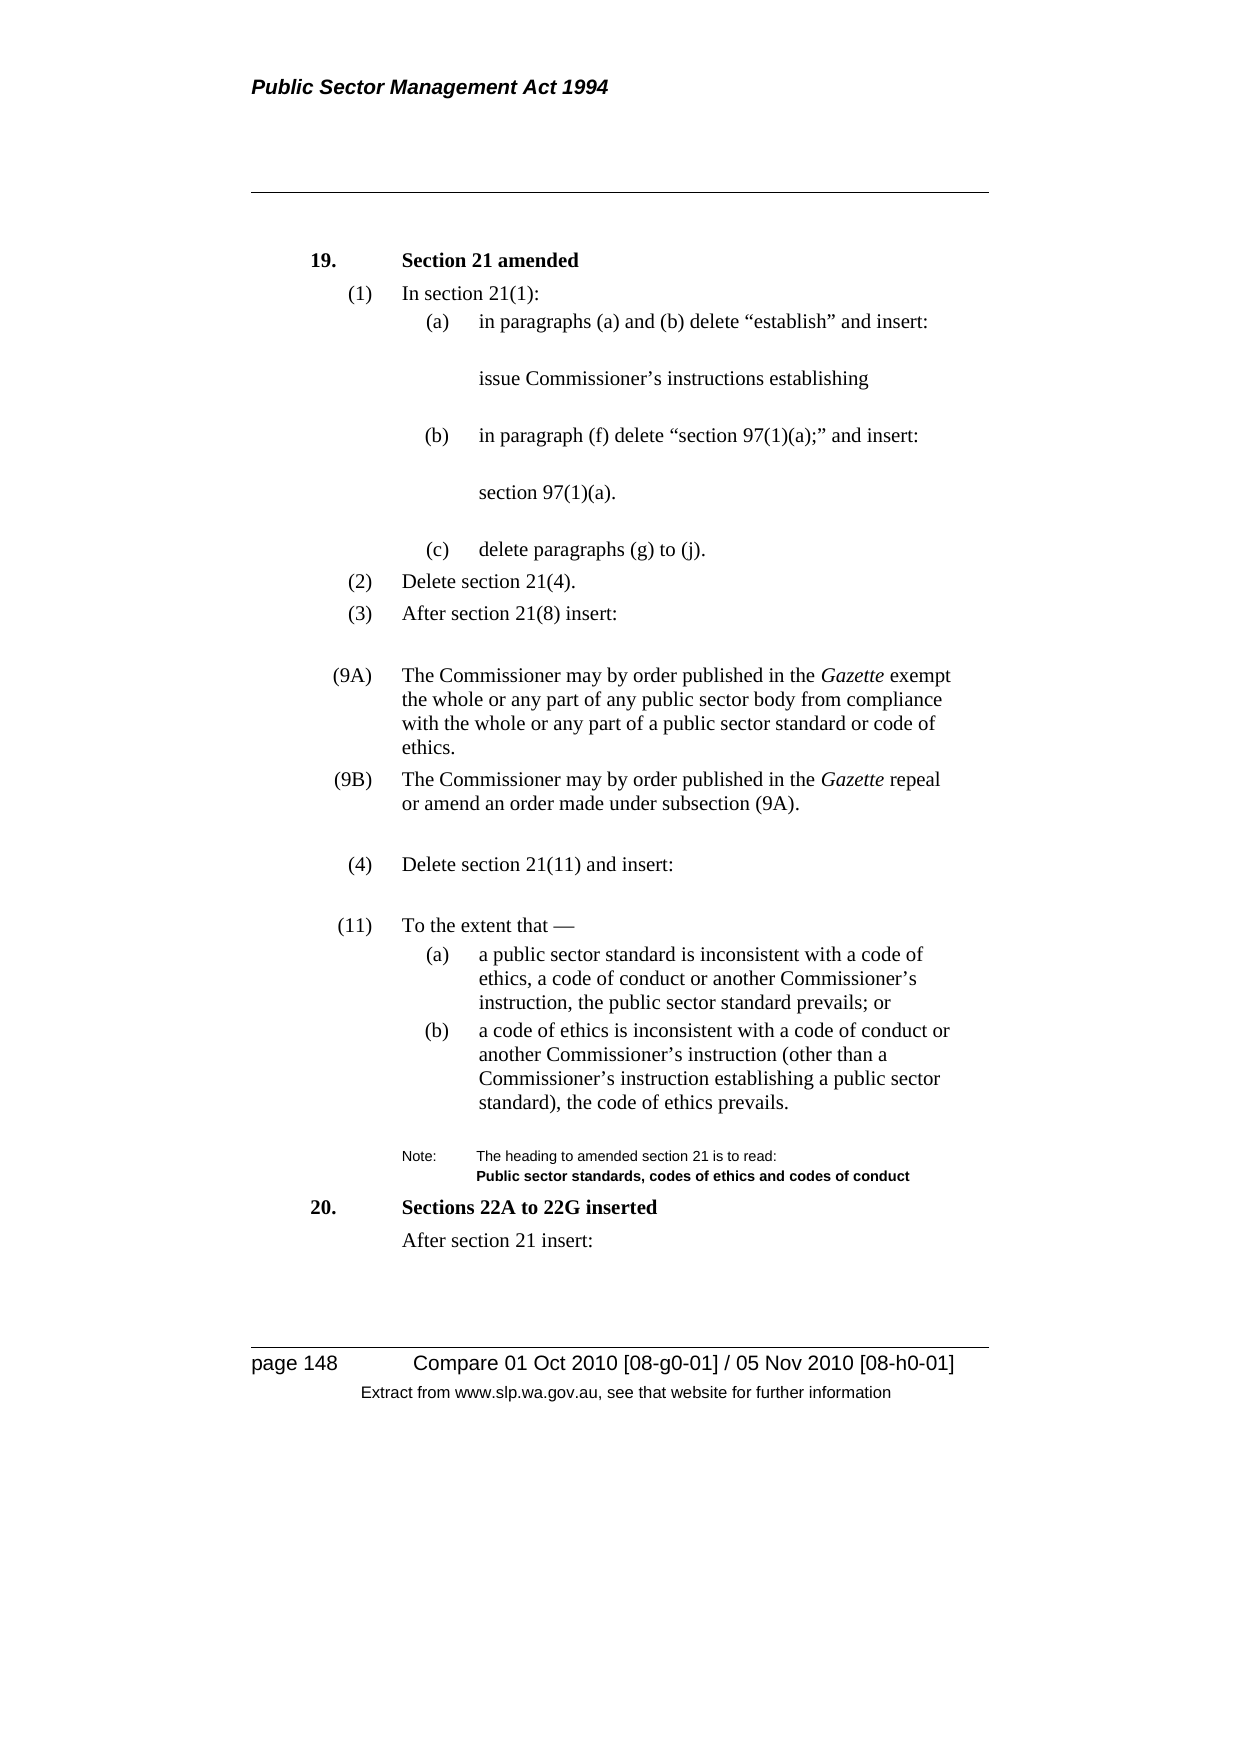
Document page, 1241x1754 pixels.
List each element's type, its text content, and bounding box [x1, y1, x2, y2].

text (a) a public sector standard is inconsistent with a code of ethics, a code of conduct or another Commissioner’s instruction, the public sector standard prevails; or [390, 942, 959, 1014]
text (4) Delete section 21(11) and insert: [313, 852, 959, 876]
subtitle 19. Section 21 amended [310, 248, 959, 272]
text (11) To the extent that — [313, 913, 959, 937]
text section 97(1)(a). [390, 479, 959, 504]
subtitle 20. Sections 22A to 22G inserted [310, 1195, 959, 1219]
text After section 21 insert: [313, 1228, 959, 1252]
text (b) in paragraph (f) delete “section 97(1)(a);” and insert: [390, 423, 959, 447]
text (b) a code of ethics is inconsistent with a code of conduct or another Commissioner’s instruction (other than a Commissioner’s instruction establishing a public sector standard), the code of ethics prevails. [390, 1018, 959, 1114]
text Public sector standards, codes of ethics and codes of conduct [310, 1168, 959, 1185]
text (9A) The Commissioner may by order published in the Gazette exempt the whole or any part of any public sector body from compliance with the whole or any part of a public sector standard or code of ethics. [313, 662, 959, 759]
text Note: The heading to amended section 21 is to read: [310, 1147, 959, 1164]
text (9B) The Commissioner may by order published in the Gazette repeal or amend an order made under subsection (9A). [313, 767, 959, 815]
text issue Commissioner’s instructions establishing [390, 366, 959, 390]
text (a) in paragraphs (a) and (b) delete “establish” and insert: [390, 309, 959, 333]
text (2) Delete section 21(4). [313, 569, 959, 593]
text (c) delete paragraphs (g) to (j). [390, 537, 959, 561]
text (1) In section 21(1): [313, 280, 959, 304]
text (3) After section 21(8) insert: [313, 601, 959, 625]
